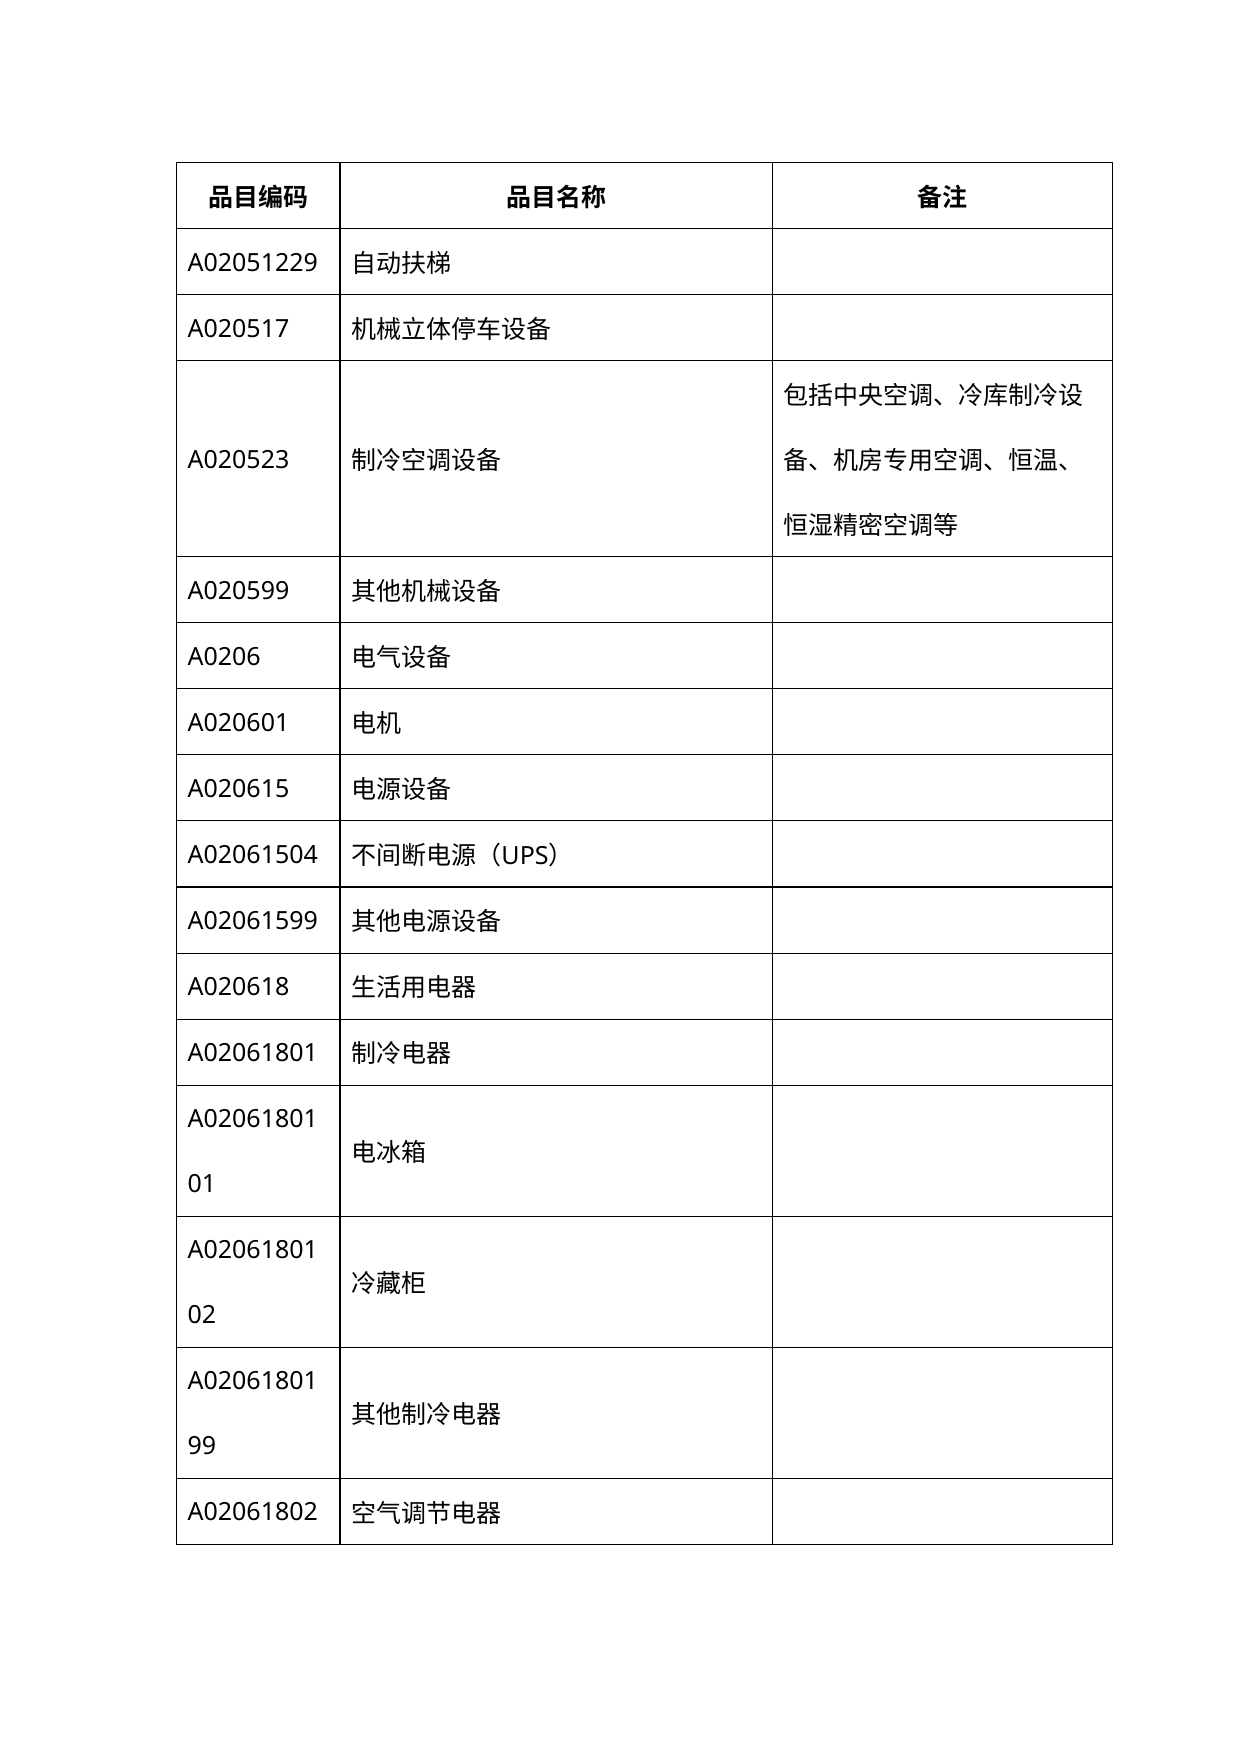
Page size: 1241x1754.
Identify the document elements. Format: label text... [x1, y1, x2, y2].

table_cell 机械立体停车设备 [341, 295, 772, 360]
table_cell [773, 557, 1112, 622]
table_cell A0206 [177, 623, 339, 688]
table_cell 不间断电源（UPS） [341, 821, 772, 886]
table_cell A0206180199 [177, 1348, 339, 1478]
table_cell 制冷空调设备 [341, 361, 772, 556]
table_cell [773, 1479, 1112, 1544]
table_cell A020523 [177, 361, 339, 556]
table_cell 其他制冷电器 [341, 1348, 772, 1478]
table_cell A020615 [177, 755, 339, 820]
table_cell A0206180102 [177, 1217, 339, 1347]
table_cell A0206180101 [177, 1086, 339, 1216]
table_cell 包括中央空调、冷库制冷设备、机房专用空调、恒温、恒湿精密空调等 [773, 361, 1112, 556]
table_header 备注 [773, 163, 1112, 228]
table_cell 生活用电器 [341, 954, 772, 1018]
table_cell 空气调节电器 [341, 1479, 772, 1544]
table_cell A02061504 [177, 821, 339, 886]
table_cell [773, 755, 1112, 820]
table_cell A020618 [177, 954, 339, 1018]
table_cell [773, 1217, 1112, 1347]
table_cell [773, 1086, 1112, 1216]
table_cell [773, 821, 1112, 886]
table_cell 冷藏柜 [341, 1217, 772, 1347]
table_cell A020599 [177, 557, 339, 622]
table_cell 电源设备 [341, 755, 772, 820]
table_cell A02061802 [177, 1479, 339, 1544]
table_cell A02051229 [177, 229, 339, 294]
table_cell [773, 954, 1112, 1018]
table_cell 电机 [341, 689, 772, 754]
table_cell 电冰箱 [341, 1086, 772, 1216]
table_cell A020601 [177, 689, 339, 754]
table_cell 其他电源设备 [341, 888, 772, 952]
table_cell [773, 229, 1112, 294]
table_cell 电气设备 [341, 623, 772, 688]
table_header 品目名称 [341, 163, 772, 228]
table_cell [773, 1348, 1112, 1478]
table_cell [773, 1020, 1112, 1084]
table_cell A02061599 [177, 888, 339, 952]
table_cell [773, 888, 1112, 952]
table_cell 制冷电器 [341, 1020, 772, 1084]
table_cell 其他机械设备 [341, 557, 772, 622]
table_cell [773, 623, 1112, 688]
table_header 品目编码 [177, 163, 339, 228]
table_cell [773, 295, 1112, 360]
table_cell [773, 689, 1112, 754]
table_cell A020517 [177, 295, 339, 360]
table_cell A02061801 [177, 1020, 339, 1084]
table_cell 自动扶梯 [341, 229, 772, 294]
